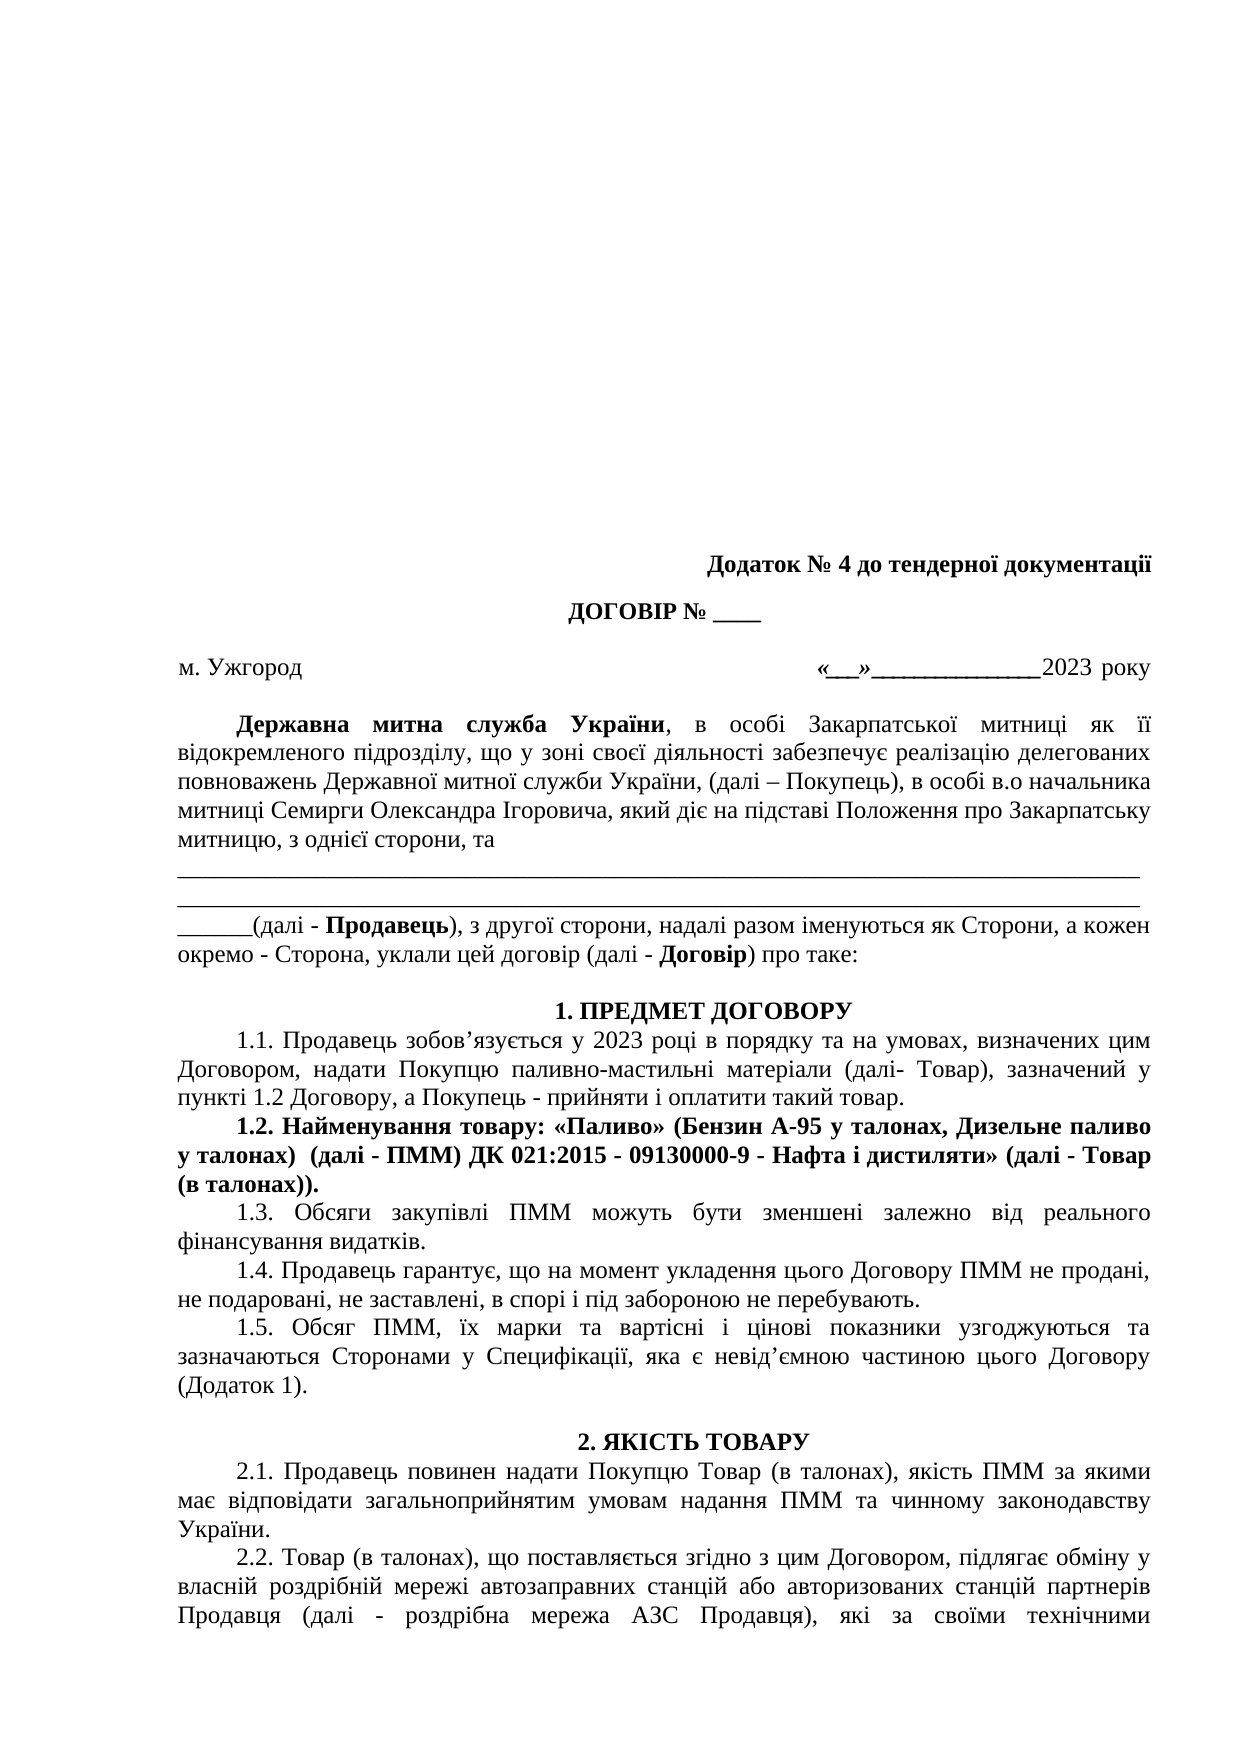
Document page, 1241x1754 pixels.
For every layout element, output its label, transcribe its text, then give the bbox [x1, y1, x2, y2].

text 1.2. Найменування товару: «Паливо» (Бензин А-95 у талонах, Дизельне паливо у талонах) (далі - ПММ) ДК 021:2015 - 09130000-9 - Нафта і дистиляти» (далі - Товар (в талонах)). [319, 1111, 1152, 1197]
text 1.3. Обсяги закупівлі ПММ можуть бути зменшені залежно від реального фінансування видатків. [177, 1197, 1152, 1255]
text 1.1. Продавець зобов’язується у 2023 році в порядку та на умовах, визначених цим Договором, надати Покупцю паливно-мастильні матеріали (далі- Товар), зазначений у пункті 1.2 Договору, а Покупець - прийняти і оплатити такий товар. [177, 1025, 1152, 1111]
text Державна митна служба України, в особі Закарпатської митниці як її відокремленого підрозділу, що у зоні своєї діяльності забезпечує реалізацію делегованих повноважень Державної митної служби України, (далі – Покупець), в особі в.о начальника митниці Семирги Олександра Ігоровича, який діє на підставі Положення про Закарпатську митницю, з однієї сторони, та [177, 709, 1152, 852]
text ДОГОВІР № ____ [177, 597, 1152, 625]
text 2. ЯКІСТЬ ТОВАРУ [177, 1427, 1152, 1456]
text 1.5. Обсяг ПММ, їх марки та вартісні і цінові показники узгоджуються та зазначаються Сторонами у Специфікації, яка є невід’ємною частиною цього Договору (Додаток 1). [177, 1312, 1152, 1399]
text 1.4. Продавець гарантує, що на момент укладення цього Договору ПММ не продані, не подаровані, не заставлені, в спорі і під забороною не перебувають. [177, 1255, 1152, 1312]
text 2.1. Продавець повинен надати Покупцю Товар (в талонах), якість ПММ за якими має відповідати загальноприйнятим умовам надання ПММ та чинному законодавству України. [177, 1456, 1152, 1542]
text м. Ужгород «___» ________________2023 року [177, 652, 817, 681]
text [177, 1542, 1152, 1629]
text м. Ужгород «___» ________________2023 року [1042, 652, 1152, 681]
text ________________________________________________________________________________________________________________________________________________________________(далі - Продавець), з другої сторони, надалі разом іменуються як Сторони, а кожен окремо - Сторона, уклали цей договір (далі - Договір) про таке: [177, 852, 1152, 967]
text Додаток № 4 до тендерної документації [177, 549, 1152, 578]
text 1. ПРЕДМЕТ ДОГОВОРУ [554, 996, 1152, 1025]
